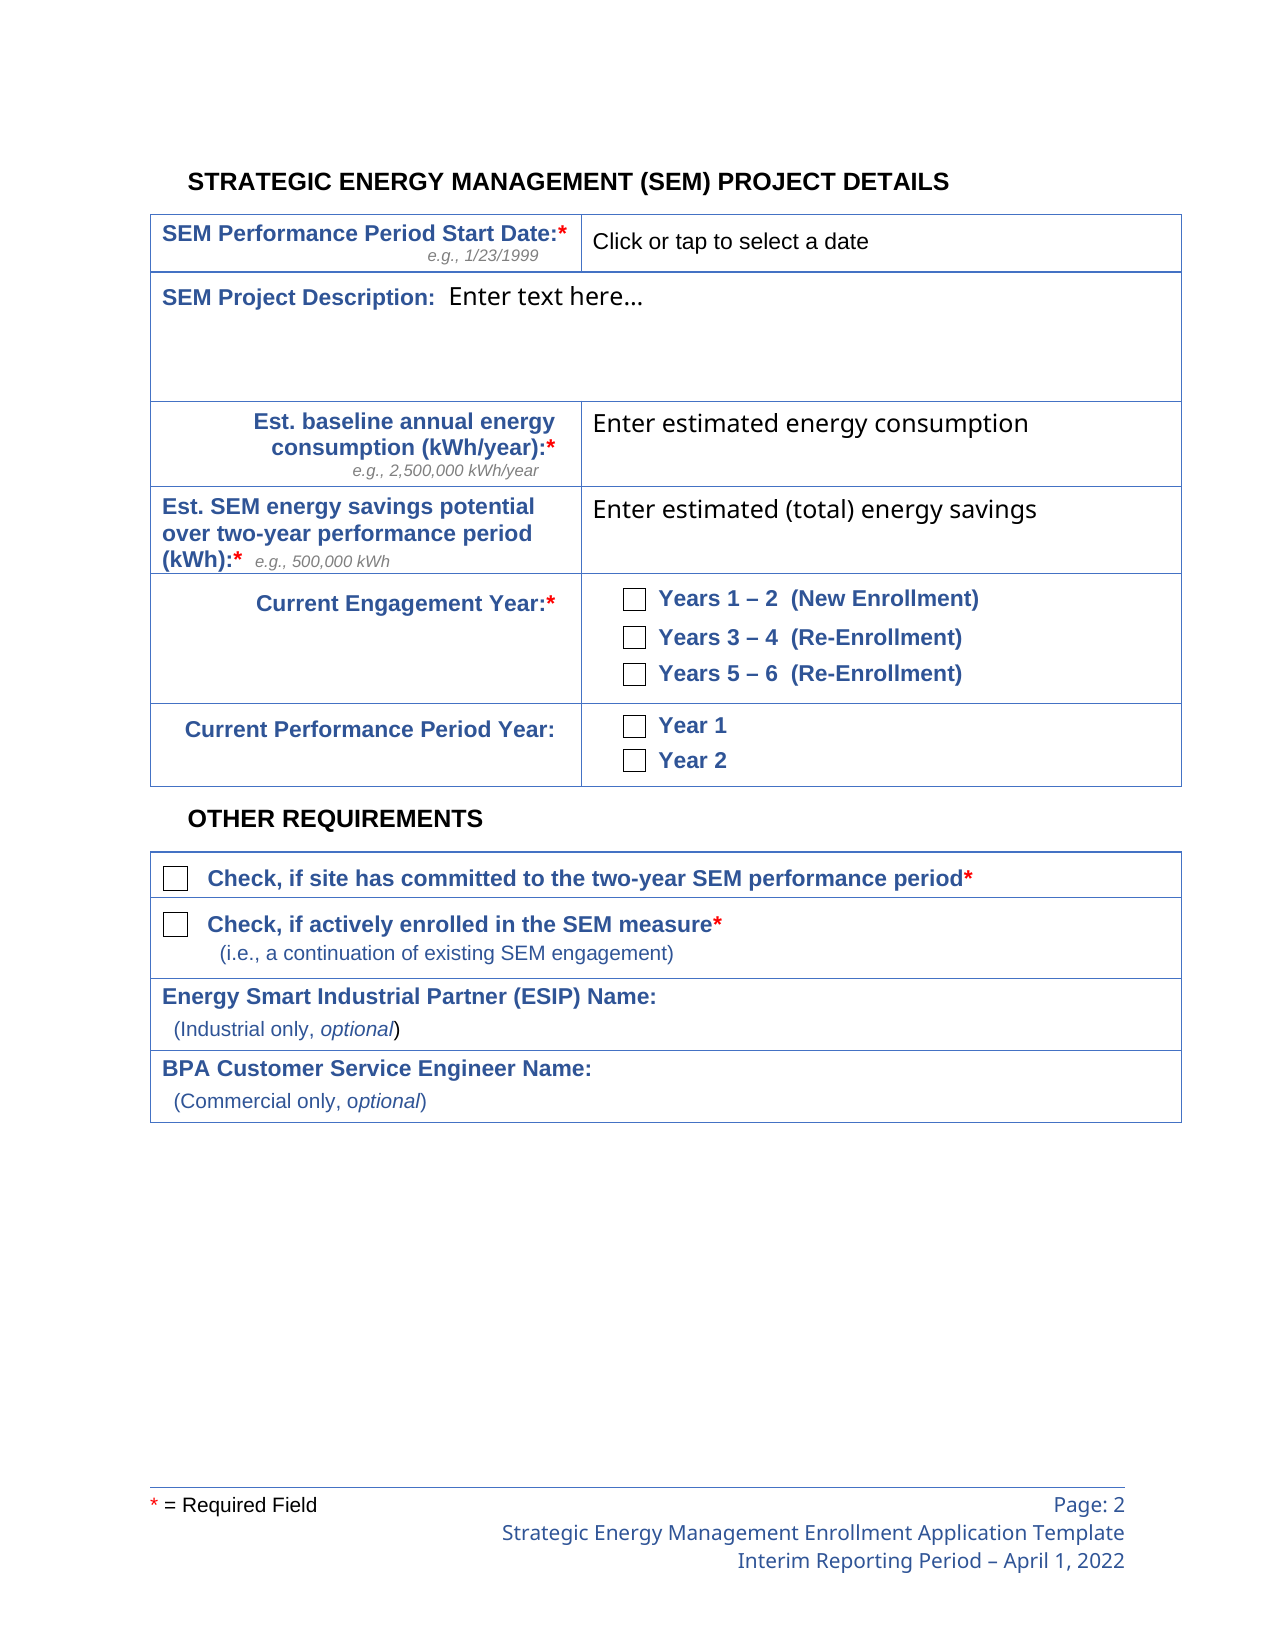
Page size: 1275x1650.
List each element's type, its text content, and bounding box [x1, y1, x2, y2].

table_cell Current Performance Period Year: [151, 704, 581, 786]
table_cell Est. SEM energy savings potential over two-year performance period (kWh):* e.g., 500,000 kWh [151, 487, 581, 572]
table_cell Est. baseline annual energy consumption (kWh/year):* e.g., 2,500,000 kWh/year [151, 402, 581, 486]
table_cell BPA Customer Service Engineer Name: (Commercial only, optional) [151, 1051, 1181, 1122]
table_cell Current Engagement Year:* [151, 574, 581, 703]
table_header Check, if site has committed to the two-year SEM performance period* [151, 853, 1181, 897]
text OTHER REQUIREMENTS [187, 804, 1125, 832]
table_cell SEM Project Description: [151, 273, 1181, 401]
table_cell Years 1 – 2 (New Enrollment) Years 3 – 4 (Re-Enrollment) Years 5 – 6 (Re-Enrollment) [582, 574, 1181, 703]
text STRATEGIC ENERGY MANAGEMENT (SEM) PROJECT DETAILS [187, 167, 1125, 195]
table_cell Check, if actively enrolled in the SEM measure* (i.e., a continuation of existing SEM engagement) [151, 898, 1181, 978]
table_header SEM Performance Period Start Date:* e.g., 1/23/1999 [151, 215, 581, 271]
table_cell Year 1 Year 2 [582, 704, 1181, 786]
table_cell Energy Smart Industrial Partner (ESIP) Name: (Industrial only, optional) [151, 979, 1181, 1050]
